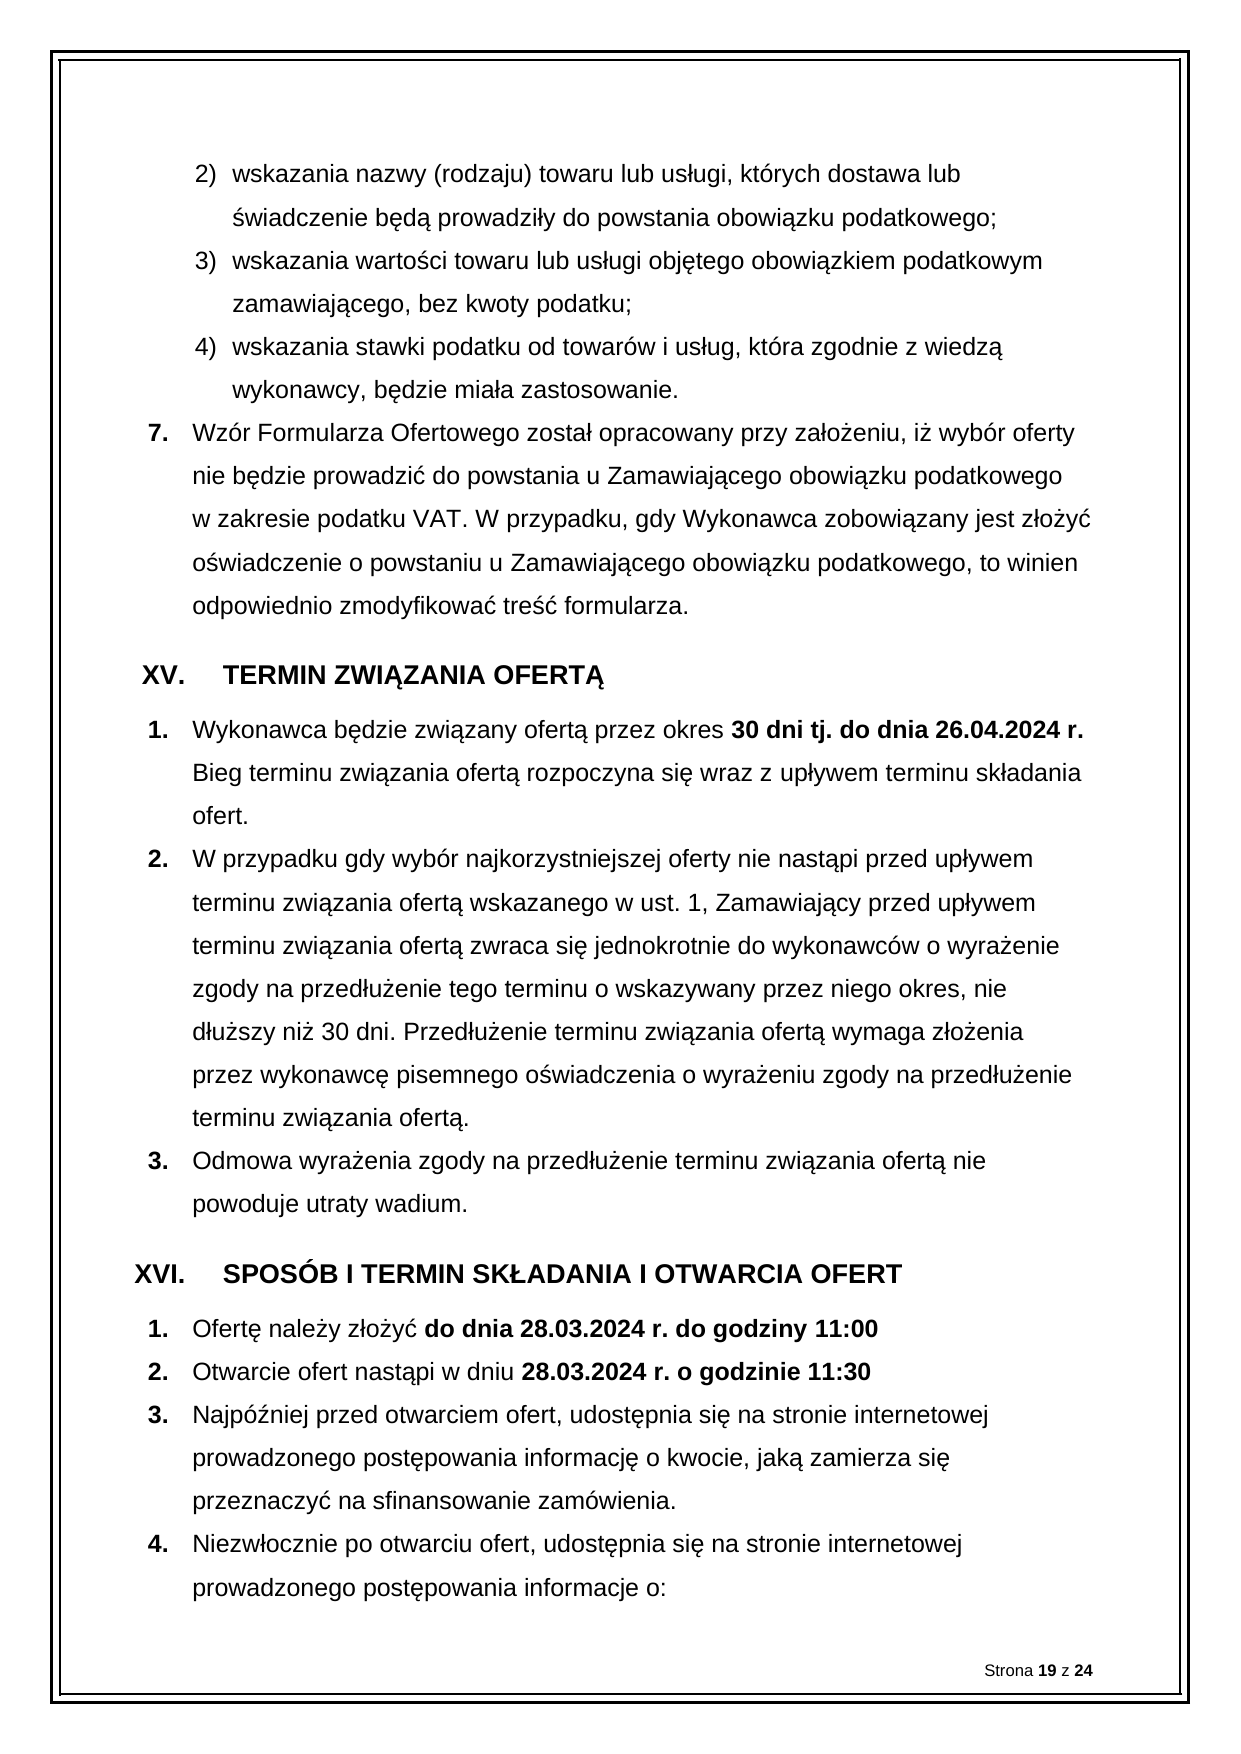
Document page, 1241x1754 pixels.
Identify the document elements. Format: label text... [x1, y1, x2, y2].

list Wykonawca będzie związany ofertą przez okres 30 dni tj. do dnia 26.04.2024 r. Bieg terminu związania ofertą rozpoczyna się wraz z upływem terminu składania ofert. [148, 715, 1092, 830]
list Wzór Formularza Ofertowego został opracowany przy założeniu, iż wybór oferty nie będzie prowadzić do powstania u Zamawiającego obowiązku podatkowego w zakresie podatku VAT. W przypadku, gdy Wykonawca zobowiązany jest złożyć oświadczenie o powstaniu u Zamawiającego obowiązku podatkowego, to winien odpowiednio zmodyfikować treść formularza. [148, 418, 1092, 619]
list wskazania nazwy (rodzaju) towaru lub usługi, których dostawa lub świadczenie będą prowadziły do powstania obowiązku podatkowego; [194, 159, 1092, 231]
list W przypadku gdy wybór najkorzystniejszej oferty nie nastąpi przed upływem terminu związania ofertą wskazanego w ust. 1, Zamawiający przed upływem terminu związania ofertą zwraca się jednokrotnie do wykonawców o wyrażenie zgody na przedłużenie tego terminu o wskazywany przez niego okres, nie dłuższy niż 30 dni. Przedłużenie terminu związania ofertą wymaga złożenia przez wykonawcę pisemnego oświadczenia o wyrażeniu zgody na przedłużenie terminu związania ofertą. [148, 844, 1092, 1132]
list Odmowa wyrażenia zgody na przedłużenie terminu związania ofertą nie powoduje utraty wadium. [148, 1146, 1092, 1218]
list Otwarcie ofert nastąpi w dniu 28.03.2024 r. o godzinie 11:30 [148, 1357, 1092, 1386]
list wskazania wartości towaru lub usługi objętego obowiązkiem podatkowym zamawiającego, bez kwoty podatku; [194, 246, 1092, 318]
list Niezwłocznie po otwarciu ofert, udostępnia się na stronie internetowej prowadzonego postępowania informacje o: [148, 1529, 1092, 1601]
list wskazania stawki podatku od towarów i usług, która zgodnie z wiedzą wykonawcy, będzie miała zastosowanie. [194, 332, 1092, 404]
subtitle TERMIN ZWIĄZANIA OFERTĄ [185, 659, 1092, 690]
subtitle SPOSÓB I TERMIN SKŁADANIA I OTWARCIA OFERT [185, 1258, 1092, 1289]
list Ofertę należy złożyć do dnia 28.03.2024 r. do godziny 11:00 [148, 1314, 1092, 1343]
list Najpóźniej przed otwarciem ofert, udostępnia się na stronie internetowej prowadzonego postępowania informację o kwocie, jaką zamierza się przeznaczyć na sfinansowanie zamówienia. [148, 1400, 1092, 1515]
